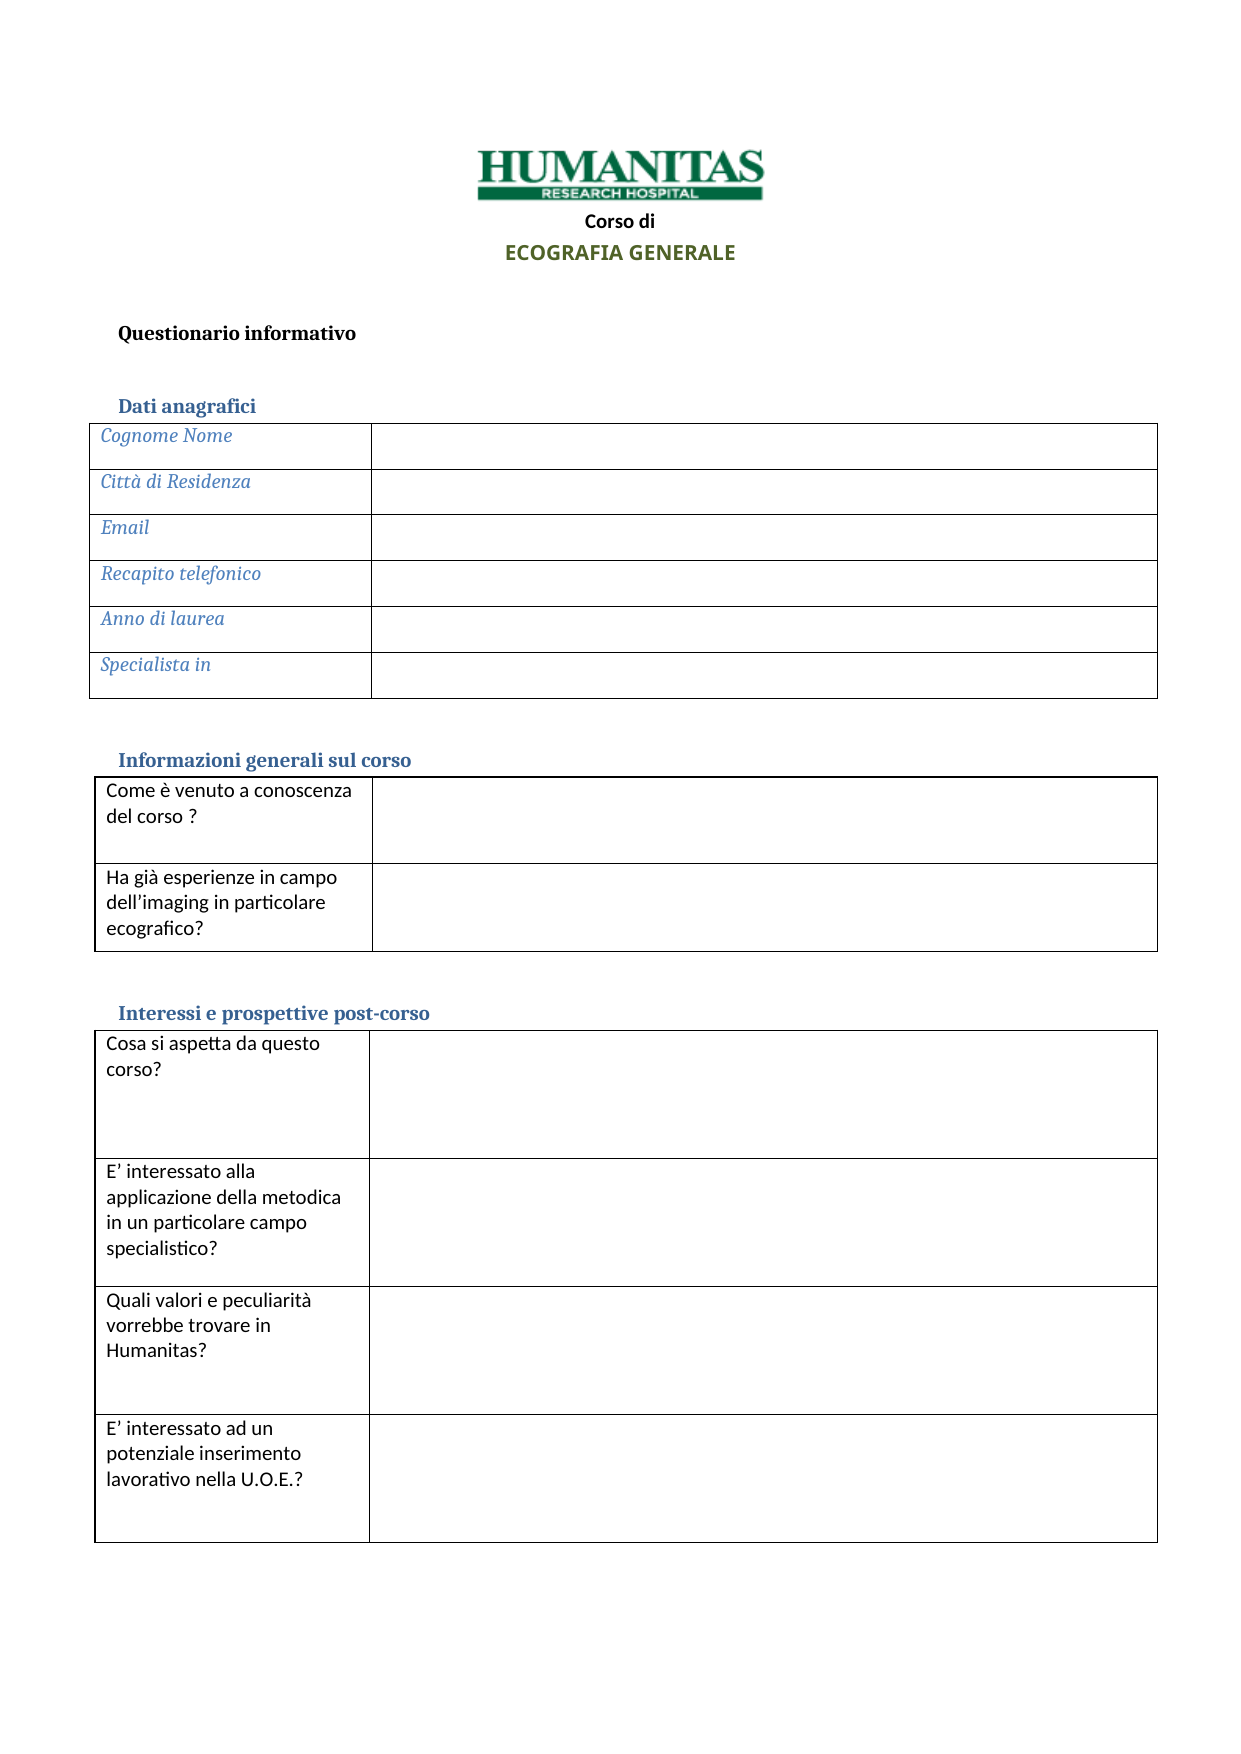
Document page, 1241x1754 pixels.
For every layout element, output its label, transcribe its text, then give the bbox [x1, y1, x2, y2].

table_cell [372, 515, 1157, 560]
text Questionario informativo [118, 321, 1122, 345]
text Informazioni generali sul corso [118, 749, 1122, 773]
table_cell [372, 470, 1157, 514]
table_cell [372, 653, 1157, 698]
table_header [373, 778, 1157, 863]
table_cell Specialista in [90, 653, 371, 698]
text Corso di [118, 208, 1122, 233]
table_cell [370, 1415, 1157, 1542]
table_cell [370, 1159, 1157, 1286]
table_cell [370, 1287, 1157, 1414]
table_cell Ha già esperienze in campo dell’imaging in particolare ecografico? [96, 864, 372, 951]
table_cell Anno di laurea [90, 607, 371, 652]
table_cell E’ interessato alla applicazione della metodica in un particolare campo specialistico? [96, 1159, 369, 1286]
text Dati anagrafici [118, 395, 1122, 419]
table_cell Quali valori e peculiarità vorrebbe trovare in Humanitas? [96, 1287, 369, 1414]
text Interessi e prospettive post-corso [118, 1002, 1122, 1026]
text ECOGRAFIA GENERALE [118, 238, 1122, 266]
table_header Cognome Nome [90, 424, 371, 468]
picture [472, 147, 768, 204]
table_cell Email [90, 515, 371, 560]
table_cell Recapito telefonico [90, 561, 371, 606]
table_header Cosa si aspetta da questo corso? [96, 1031, 369, 1158]
table_cell [372, 561, 1157, 606]
table_header [372, 424, 1157, 468]
table_cell E’ interessato ad un potenziale inserimento lavorativo nella U.O.E.? [96, 1415, 369, 1542]
table_header [370, 1031, 1157, 1158]
table_cell [373, 864, 1157, 951]
table_cell Città di Residenza [90, 470, 371, 514]
table_cell [372, 607, 1157, 652]
table_header Come è venuto a conoscenza del corso ? [96, 778, 372, 863]
